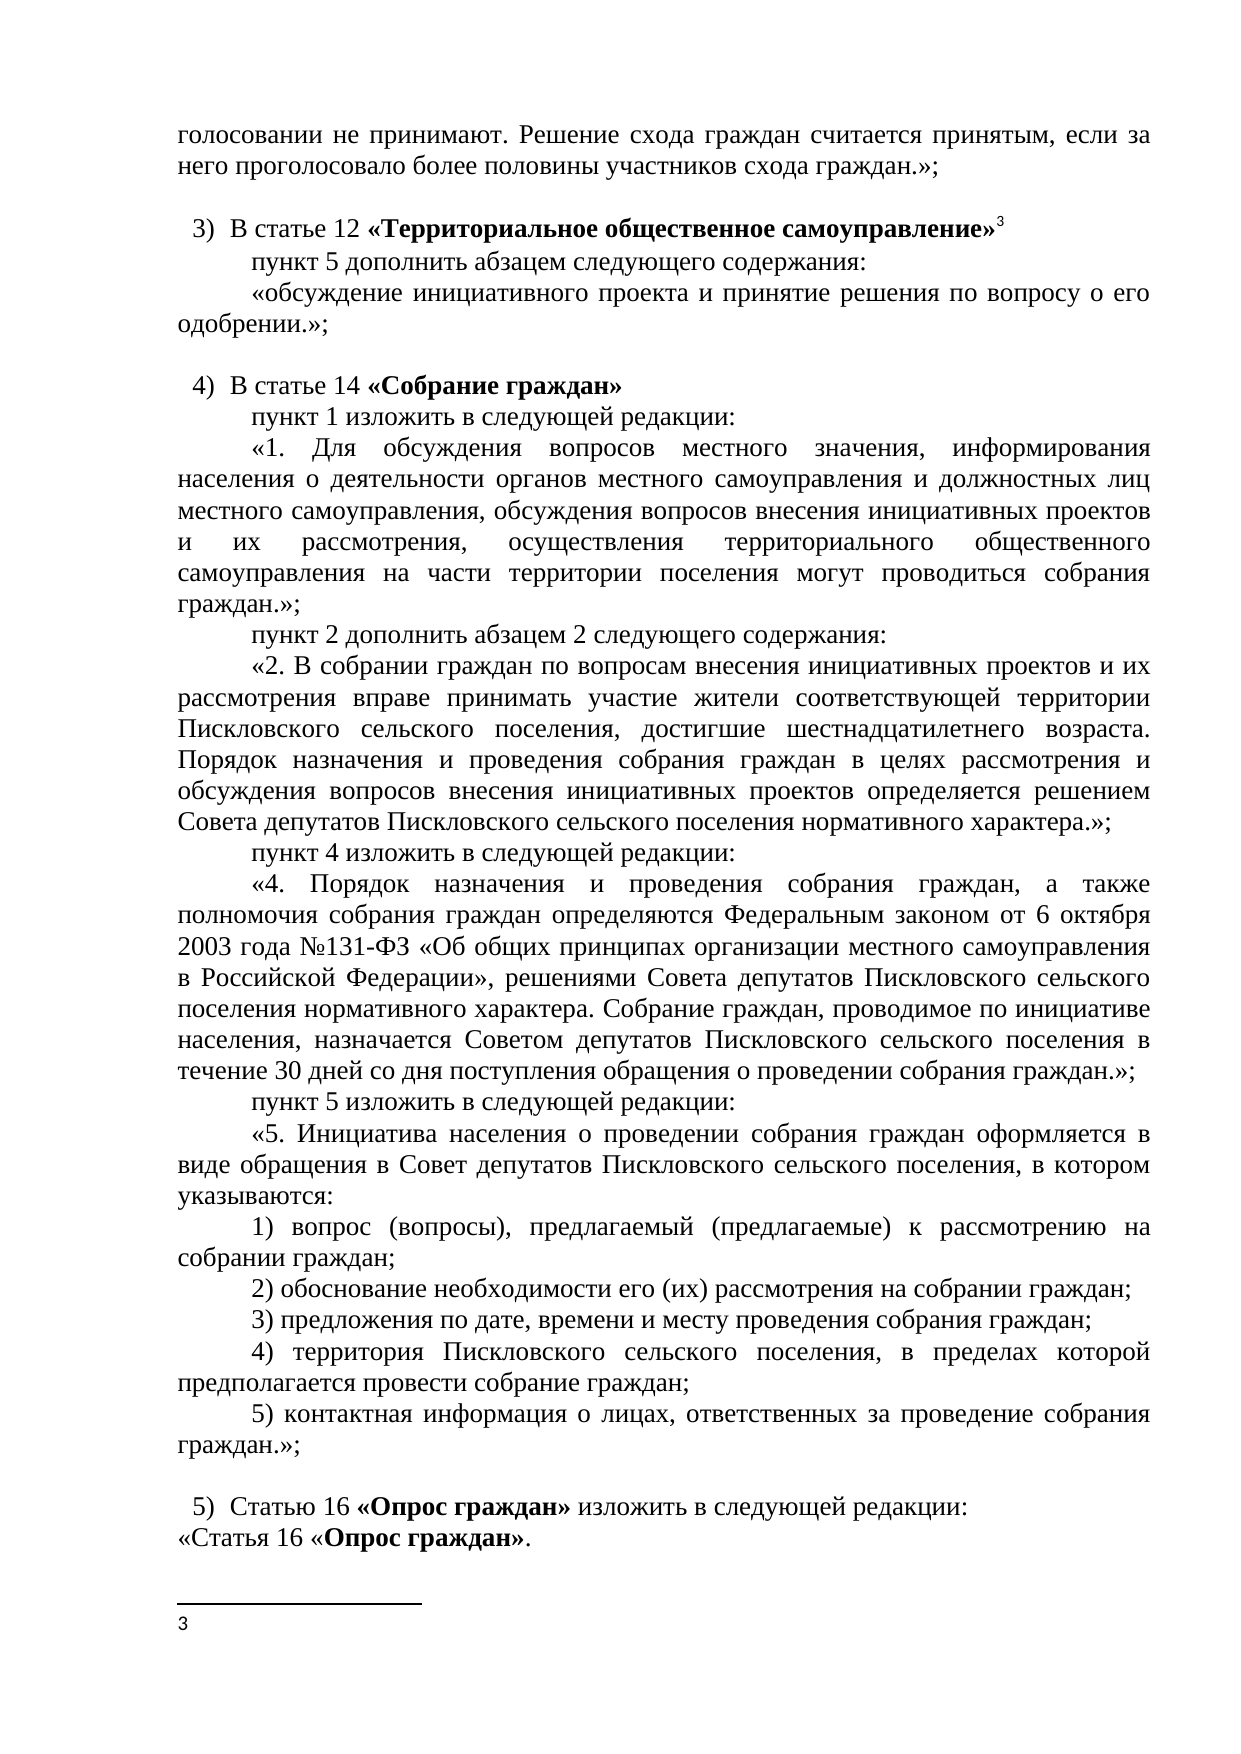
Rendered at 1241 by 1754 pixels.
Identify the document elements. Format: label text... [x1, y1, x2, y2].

text «4. Порядок назначения и проведения собрания граждан, а также полномочия собрания граждан определяются Федеральным законом от 6 октября 2003 года №131-ФЗ «Об общих принципах организации местного самоуправления в Российской Федерации», решениями Совета депутатов Пискловского сельского поселения нормативного характера. Собрание граждан, проводимое по инициативе населения, назначается Советом депутатов Пискловского сельского поселения в течение 30 дней со дня поступления обращения о проведении собрания граждан.»; [177, 867, 1152, 1086]
text «обсуждение инициативного проекта и принятие решения по вопросу о его одобрении.»; [177, 276, 1152, 338]
list В статье 14 «Собрание граждан» [192, 369, 1152, 400]
text пункт 5 дополнить абзацем следующего содержания: [177, 244, 1152, 276]
text пункт 4 изложить в следующей редакции: [177, 836, 1152, 867]
text 5) контактная информация о лицах, ответственных за проведение собрания граждан.»; [177, 1397, 1152, 1459]
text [177, 118, 1152, 180]
text «2. В собрании граждан по вопросам внесения инициативных проектов и их рассмотрения вправе принимать участие жители соответствующей территории Пискловского сельского поселения, достигшие шестнадцатилетнего возраста. Порядок назначения и проведения собрания граждан в целях рассмотрения и обсуждения вопросов внесения инициативных проектов определяется решением Совета депутатов Пискловского сельского поселения нормативного характера.»; [177, 649, 1152, 836]
text 1) вопрос (вопросы), предлагаемый (предлагаемые) к рассмотрению на собрании граждан; [177, 1210, 1152, 1272]
text пункт 1 изложить в следующей редакции: [177, 400, 1152, 431]
text 4) территория Пискловского сельского поселения, в пределах которой предполагается провести собрание граждан; [177, 1335, 1152, 1397]
text пункт 5 изложить в следующей редакции: [177, 1086, 1152, 1117]
list Статью 16 «Опрос граждан» изложить в следующей редакции: [192, 1490, 1152, 1522]
list В статье 12 «Территориальное общественное самоуправление» [192, 212, 1152, 244]
text 3) предложения по дате, времени и месту проведения собрания граждан; [177, 1303, 1152, 1335]
text 2) обоснование необходимости его (их) рассмотрения на собрании граждан; [177, 1272, 1152, 1303]
text «5. Инициатива населения о проведении собрания граждан оформляется в виде обращения в Совет депутатов Пискловского сельского поселения, в котором указываются: [177, 1117, 1152, 1210]
text «Статья 16 «Опрос граждан». [177, 1522, 1152, 1553]
text «1. Для обсуждения вопросов местного значения, информирования населения о деятельности органов местного самоуправления и должностных лиц местного самоуправления, обсуждения вопросов внесения инициативных проектов и их рассмотрения, осуществления территориального общественного самоуправления на части территории поселения могут проводиться собрания граждан.»; [177, 431, 1152, 618]
text пункт 2 дополнить абзацем 2 следующего содержания: [177, 618, 1152, 649]
